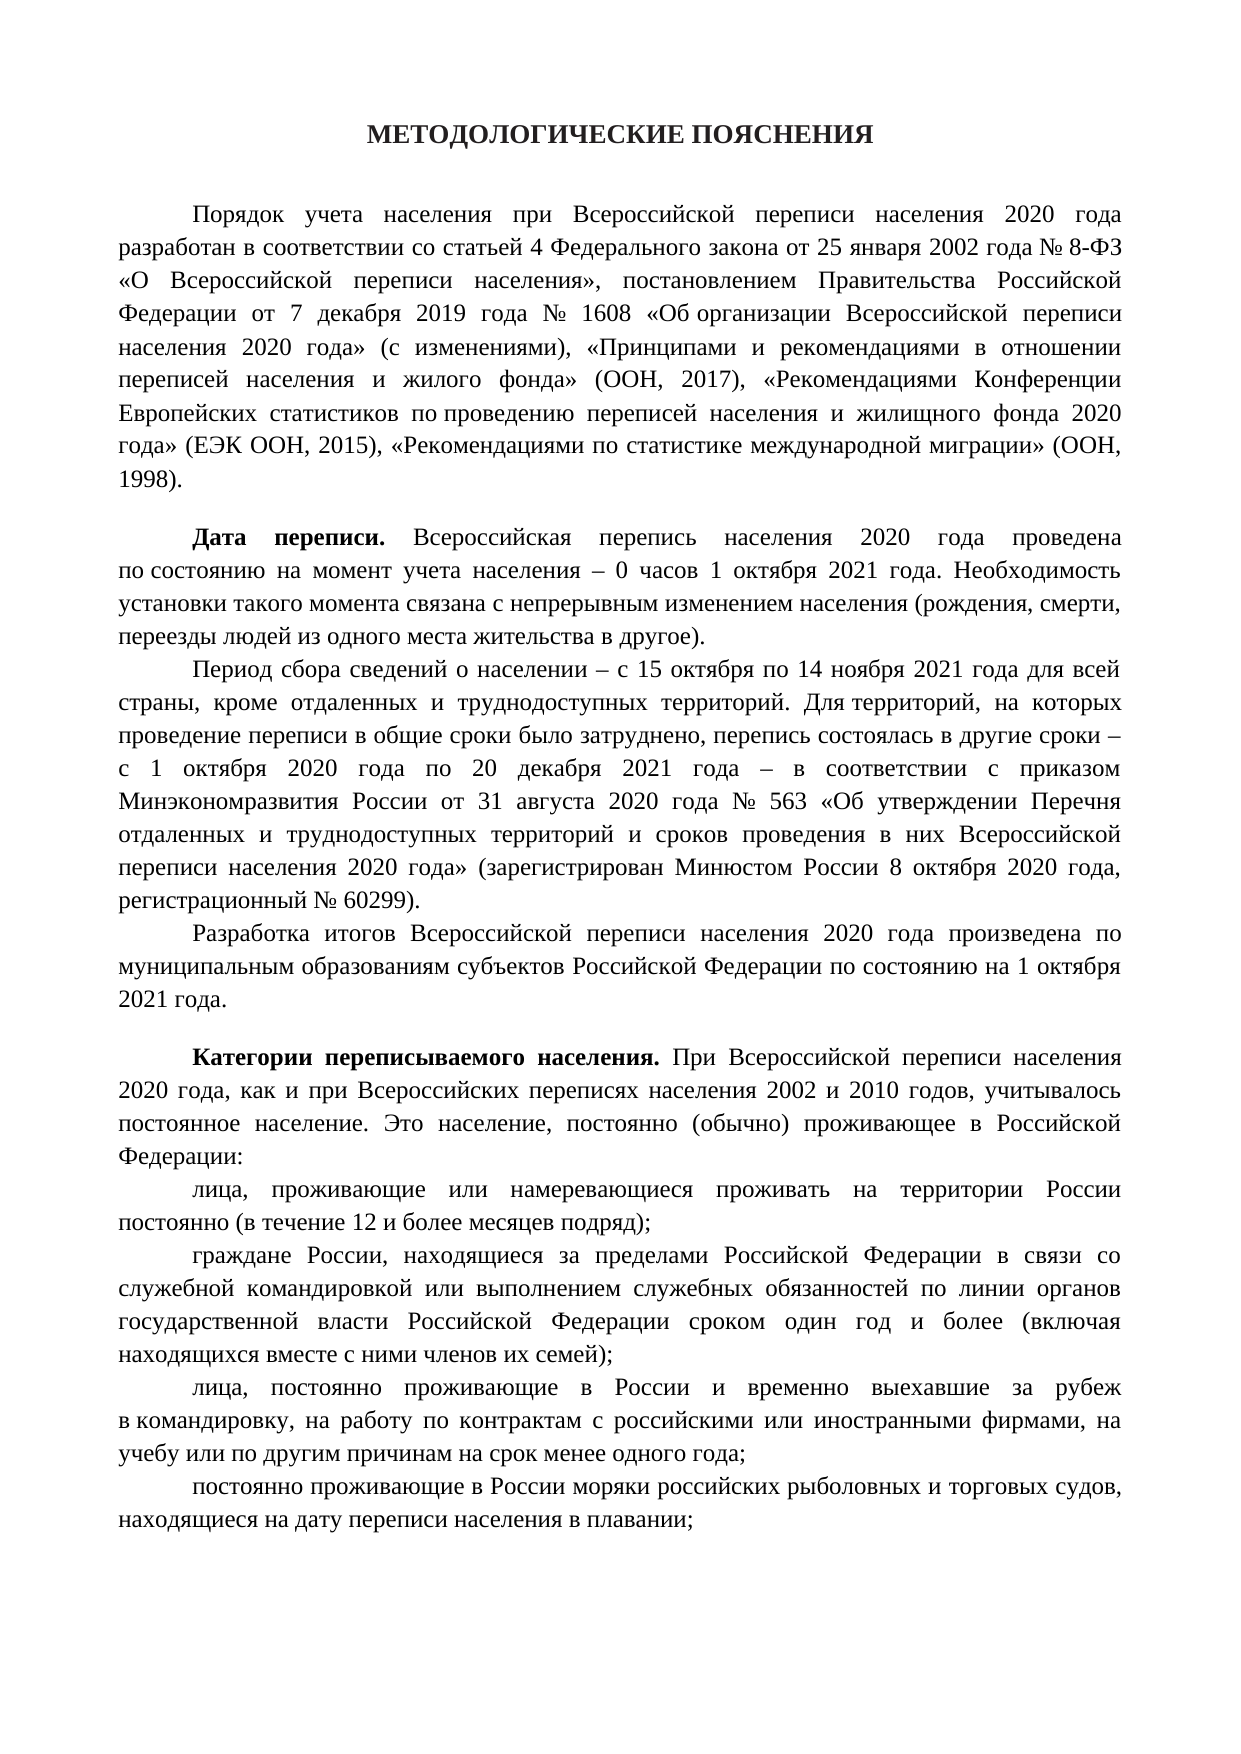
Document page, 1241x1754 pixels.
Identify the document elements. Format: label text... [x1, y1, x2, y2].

text Категории переписываемого населения. При Всероссийской переписи населения 2020 года, как и при Всероссийских переписях населения 2002 и 2010 годов, учитывалось постоянное население. Это население, постоянно (обычно) проживающее в Российской Федерации: [118, 1042, 1122, 1170]
text лица, проживающие или намеревающиеся проживать на территории России постоянно (в течение 12 и более месяцев подряд); [118, 1174, 1122, 1236]
text граждане России, находящиеся за пределами Российской Федерации в связи со служебной командировкой или выполнением служебных обязанностей по линии органов государственной власти Российской Федерации сроком один год и более (включая находящихся вместе с ними членов их семей); [118, 1240, 1122, 1368]
text Дата переписи. Всероссийская перепись населения 2020 года проведена по состоянию на момент учета населения – 0 часов 1 октября 2021 года. Необходимость установки такого момента связана с непрерывным изменением населения (рождения, смерти, переезды людей из одного места жительства в другое). [118, 522, 1122, 649]
text Разработка итогов Всероссийской переписи населения 2020 года произведена по муниципальным образованиям субъектов Российской Федерации по состоянию на 1 октября 2021 года. [118, 918, 1122, 1013]
text МЕТОДОЛОГИЧЕСКИЕ ПОЯСНЕНИЯ [118, 118, 1122, 149]
text лица, постоянно проживающие в России и временно выехавшие за рубеж в командировку, на работу по контрактам с российскими или иностранными фирмами, на учебу или по другим причинам на срок менее одного года; [118, 1372, 1122, 1467]
text постоянно проживающие в России моряки российских рыболовных и торговых судов, находящиеся на дату переписи населения в плавании; [118, 1471, 1122, 1533]
text Период сбора сведений о населении – с 15 октября по 14 ноября 2021 года для всей страны, кроме отдаленных и труднодоступных территорий. Для территорий, на которых проведение переписи в общие сроки было затруднено, перепись состоялась в другие сроки – с 1 октября 2020 года по 20 декабря 2021 года – в соответствии с приказом Минэкономразвития России от 31 августа 2020 года № 563 «Об утверждении Перечня отдаленных и труднодоступных территорий и сроков проведения в них Всероссийской переписи населения 2020 года» (зарегистрирован Минюстом России 8 октября 2020 года, регистрационный № 60299). [118, 654, 1122, 914]
text Порядок учета населения при Всероссийской переписи населения 2020 года разработан в соответствии со статьей 4 Федерального закона от 25 января 2002 года № 8-ФЗ «О Всероссийской переписи населения», постановлением Правительства Российской Федерации от 7 декабря 2019 года № 1608 «Об организации Всероссийской переписи населения 2020 года» (с изменениями), «Принципами и рекомендациями в отношении переписей населения и жилого фонда» (ООН, 2017), «Рекомендациями Конференции Европейских статистиков по проведению переписей населения и жилищного фонда 2020 года» (ЕЭК ООН, 2015), «Рекомендациями по статистике международной миграции» (ООН, 1998). [118, 199, 1122, 492]
